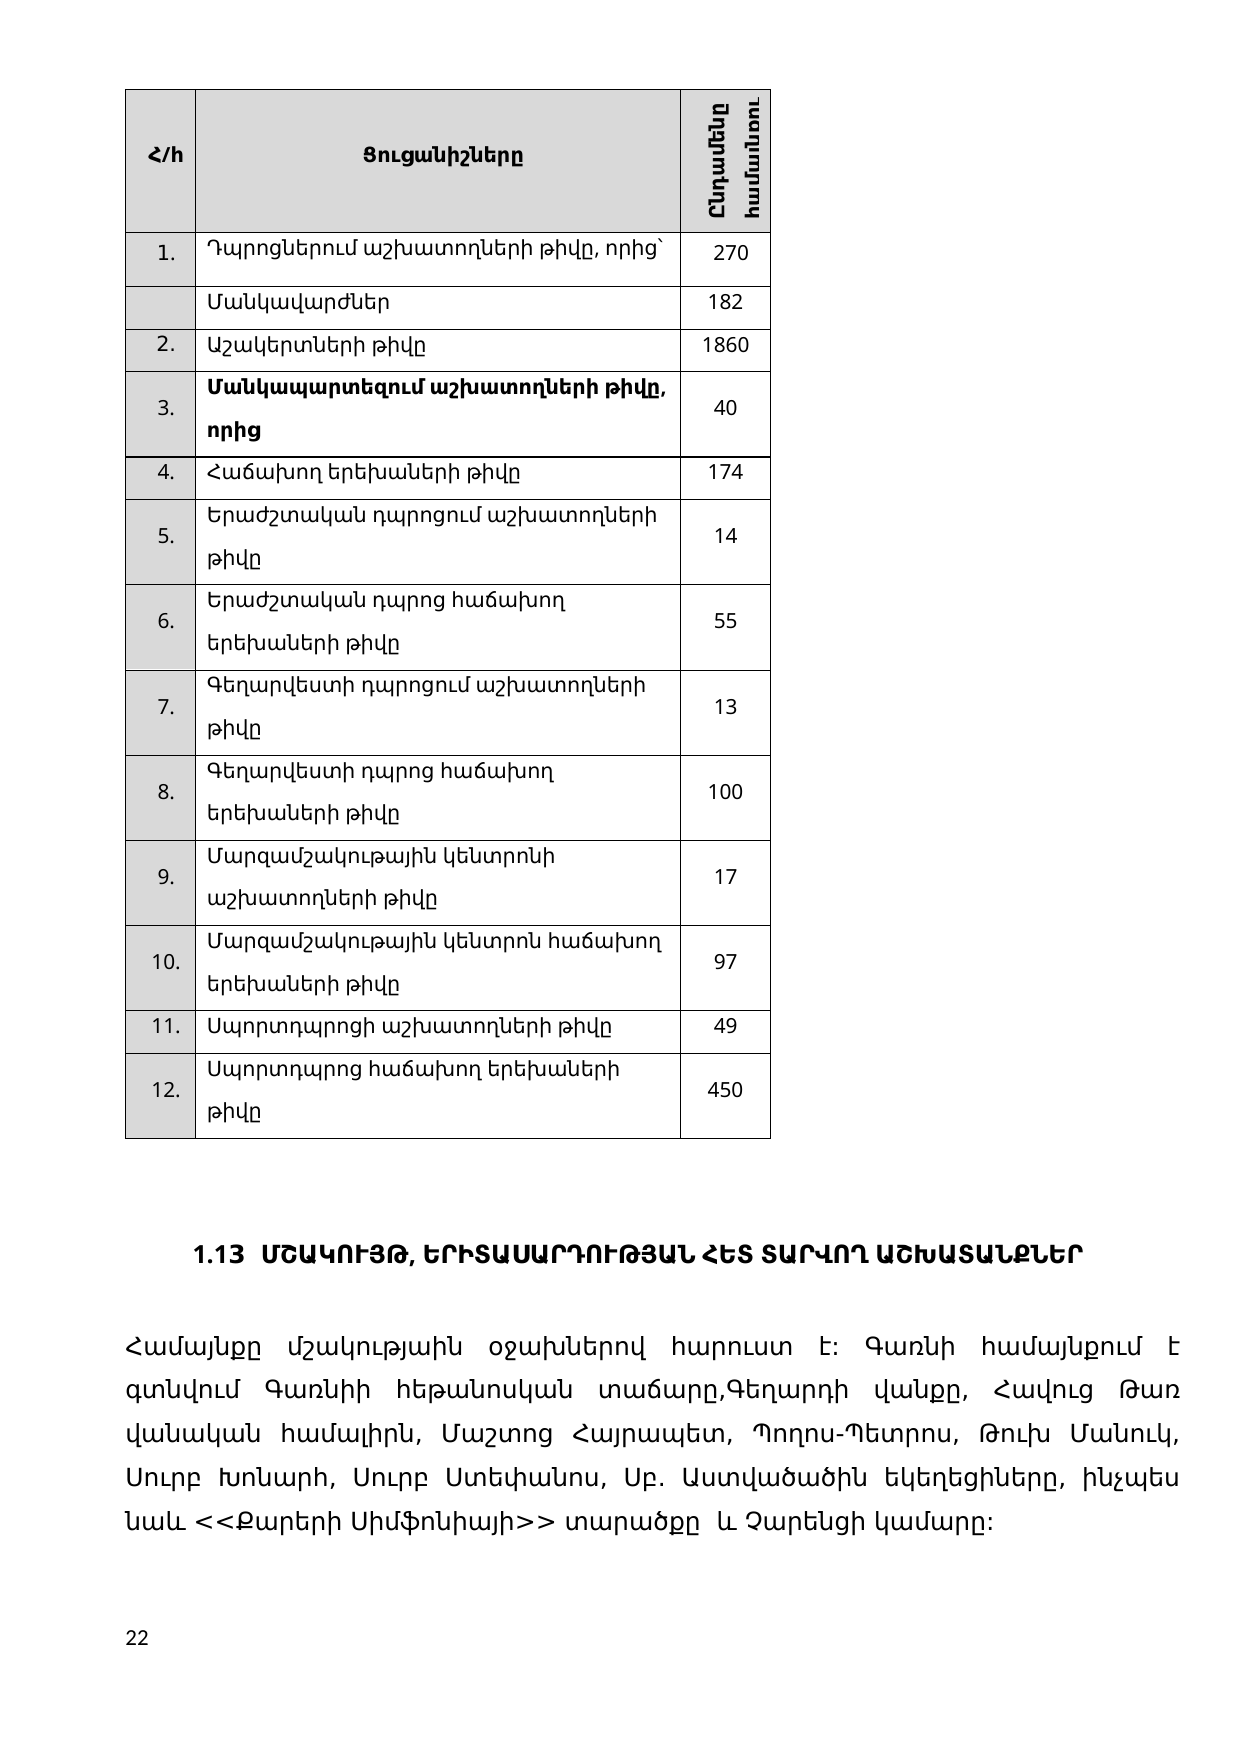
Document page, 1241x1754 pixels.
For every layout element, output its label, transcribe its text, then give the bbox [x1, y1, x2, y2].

table_cell 1860 [681, 330, 770, 371]
table_cell 2. [126, 330, 195, 371]
table_cell Գեղարվեստի դպրոց հաճախող երեխաների թիվը [196, 756, 680, 840]
table_cell Դպրոցներում աշխատողների թիվը, որից՝ [196, 233, 680, 286]
table_cell Երաժշտական դպրոցում աշխատողների թիվը [196, 500, 680, 584]
table_cell 14 [681, 500, 770, 584]
table_cell Գեղարվեստի դպրոցում աշխատողների թիվը [196, 671, 680, 755]
table_cell 174 [681, 458, 770, 499]
table_cell 6. [126, 585, 195, 669]
table_cell Երաժշտական դպրոց հաճախող երեխաների թիվը [196, 585, 680, 669]
table_header Ցուցանիշները [196, 90, 680, 232]
table_cell Հաճախող երեխաների թիվը [196, 458, 680, 499]
table_cell 11. [126, 1011, 195, 1053]
table_cell Մարզամշակութային կենտրոն հաճախող երեխաների թիվը [196, 926, 680, 1010]
table_cell [126, 287, 195, 329]
table_cell 8. [126, 756, 195, 840]
table_cell 12. [126, 1054, 195, 1138]
list Համայնքը մշակությաին օջախներով հարուստ է: Գառնի համայնքում է գտնվում Գառնիի հեթանոսկան տաճարը,Գեղարդի վանքը, Հավուց Թառ վանական համալիրն, Մաշտոց Հայրապետ, Պողոս-Պետրոս, Թուխ Մանուկ, Սուրբ Խոնարհ, Սուրբ Ստեփանոս, Սբ. Աստվածածին եկեղեցիները, ինչպես նաև <<Քարերի Սիմֆոնիայի>> տարածքը և Չարենցի կամարը: [125, 1332, 1181, 1536]
table_cell 4. [126, 458, 195, 499]
table_cell 270 [681, 233, 770, 286]
table_cell 3. [126, 372, 195, 456]
table_cell Մարզամշակութային կենտրոնի աշխատողների թիվը [196, 841, 680, 925]
table_cell Մանկավարժներ [196, 287, 680, 329]
table_cell 10. [126, 926, 195, 1010]
table_cell 40 [681, 372, 770, 456]
table_cell 100 [681, 756, 770, 840]
table_cell 450 [681, 1054, 770, 1138]
table_cell 9. [126, 841, 195, 925]
table_cell 1. [126, 233, 195, 286]
table_cell Սպորտդպրոցի աշխատողների թիվը [196, 1011, 680, 1053]
list 1.13 ՄՇԱԿՈՒՅԹ, ԵՐԻՏԱՍԱՐԴՈՒԹՅԱՆ ՀԵՏ ՏԱՐՎՈՂ ԱՇԽԱՏԱՆՔՆԵՐ [192, 1237, 1181, 1271]
table_header Ընդամենը համայնքում [681, 90, 770, 232]
table_cell 97 [681, 926, 770, 1010]
table_cell Աշակերտների թիվը [196, 330, 680, 371]
table_cell Մանկապարտեզում աշխատողների թիվը, որից [196, 372, 680, 456]
table_cell 55 [681, 585, 770, 669]
table_header Հ/հ [126, 90, 195, 232]
table_cell 13 [681, 671, 770, 755]
table_cell 49 [681, 1011, 770, 1053]
table_cell 17 [681, 841, 770, 925]
table_cell Սպորտդպրոց հաճախող երեխաների թիվը [196, 1054, 680, 1138]
table_cell 7. [126, 671, 195, 755]
table_cell 182 [681, 287, 770, 329]
table_cell 5. [126, 500, 195, 584]
